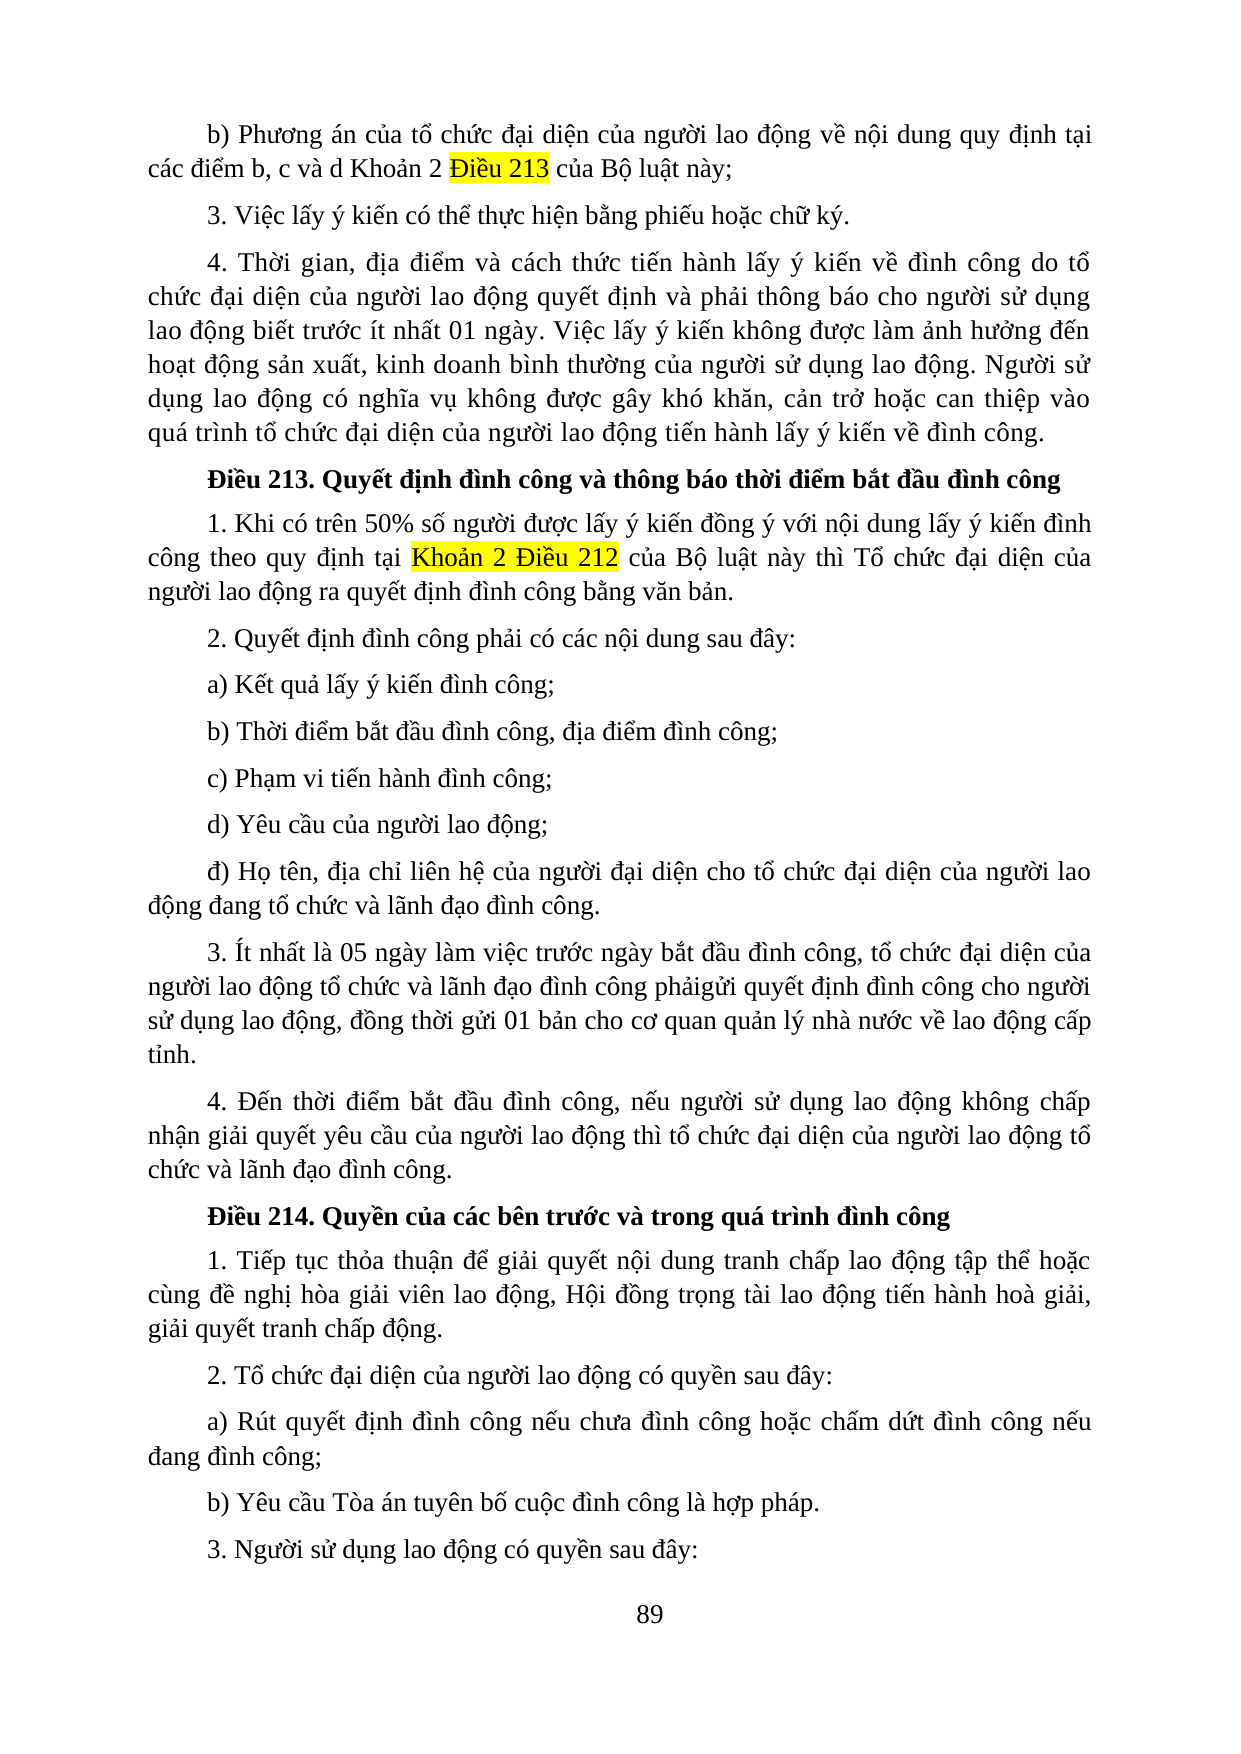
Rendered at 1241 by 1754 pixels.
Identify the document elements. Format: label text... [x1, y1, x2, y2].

text 3. Ít nhất là 05 ngày làm việc trước ngày bắt đầu đình công, tổ chức đại diện của người lao động tổ chức và lãnh đạo đình công phảigửi quyết định đình công cho người sử dụng lao động, đồng thời gửi 01 bản cho cơ quan quản lý nhà nước về lao động cấp tỉnh. [148, 936, 1092, 1069]
text 2. Tổ chức đại diện của người lao động có quyền sau đây: [148, 1359, 1092, 1390]
subtitle Điều 213. Quyết định đình công và thông báo thời điểm bắt đầu đình công [148, 463, 1092, 494]
text b) Yêu cầu Tòa án tuyên bố cuộc đình công là hợp pháp. [148, 1486, 1092, 1517]
text d) Yêu cầu của người lao động; [148, 808, 1092, 839]
text c) Phạm vi tiến hành đình công; [148, 762, 1092, 793]
subtitle Điều 214. Quyền của các bên trước và trong quá trình đình công [148, 1200, 1092, 1231]
text 1. Khi có trên 50% số người được lấy ý kiến đồng ý với nội dung lấy ý kiến đình công theo quy định tại Khoản 2 Điều 212 của Bộ luật này thì Tổ chức đại diện của người lao động ra quyết định đình công bằng văn bản. [148, 507, 1092, 606]
text 4. Đến thời điểm bắt đầu đình công, nếu người sử dụng lao động không chấp nhận giải quyết yêu cầu của người lao động thì tổ chức đại diện của người lao động tổ chức và lãnh đạo đình công. [148, 1085, 1092, 1184]
text đ) Họ tên, địa chỉ liên hệ của người đại diện cho tổ chức đại diện của người lao động đang tổ chức và lãnh đạo đình công. [148, 855, 1092, 920]
text b) Thời điểm bắt đầu đình công, địa điểm đình công; [148, 715, 1092, 746]
text a) Kết quả lấy ý kiến đình công; [148, 668, 1092, 699]
text a) Rút quyết định đình công nếu chưa đình công hoặc chấm dứt đình công nếu đang đình công; [148, 1405, 1092, 1471]
text 2. Quyết định đình công phải có các nội dung sau đây: [148, 622, 1092, 653]
text 4. Thời gian, địa điểm và cách thức tiến hành lấy ý kiến về đình công do tổ chức đại diện của người lao động quyết định và phải thông báo cho người sử dụng lao động biết trước ít nhất 01 ngày. Việc lấy ý kiến không được làm ảnh hưởng đến hoạt động sản xuất, kinh doanh bình thường của người sử dụng lao động. Người sử dụng lao động có nghĩa vụ không được gây khó khăn, cản trở hoặc can thiệp vào quá trình tổ chức đại diện của người lao động tiến hành lấy ý kiến về đình công. [148, 246, 1092, 448]
text b) Phương án của tổ chức đại diện của người lao động về nội dung quy định tại các điểm b, c và d Khoản 2 Điều 213 của Bộ luật này; [148, 118, 1092, 183]
text 3. Người sử dụng lao động có quyền sau đây: [148, 1533, 1092, 1564]
text 1. Tiếp tục thỏa thuận để giải quyết nội dung tranh chấp lao động tập thể hoặc cùng đề nghị hòa giải viên lao động, Hội đồng trọng tài lao động tiến hành hoà giải, giải quyết tranh chấp động. [148, 1244, 1092, 1343]
text 3. Việc lấy ý kiến có thể thực hiện bằng phiếu hoặc chữ ký. [148, 199, 1092, 230]
